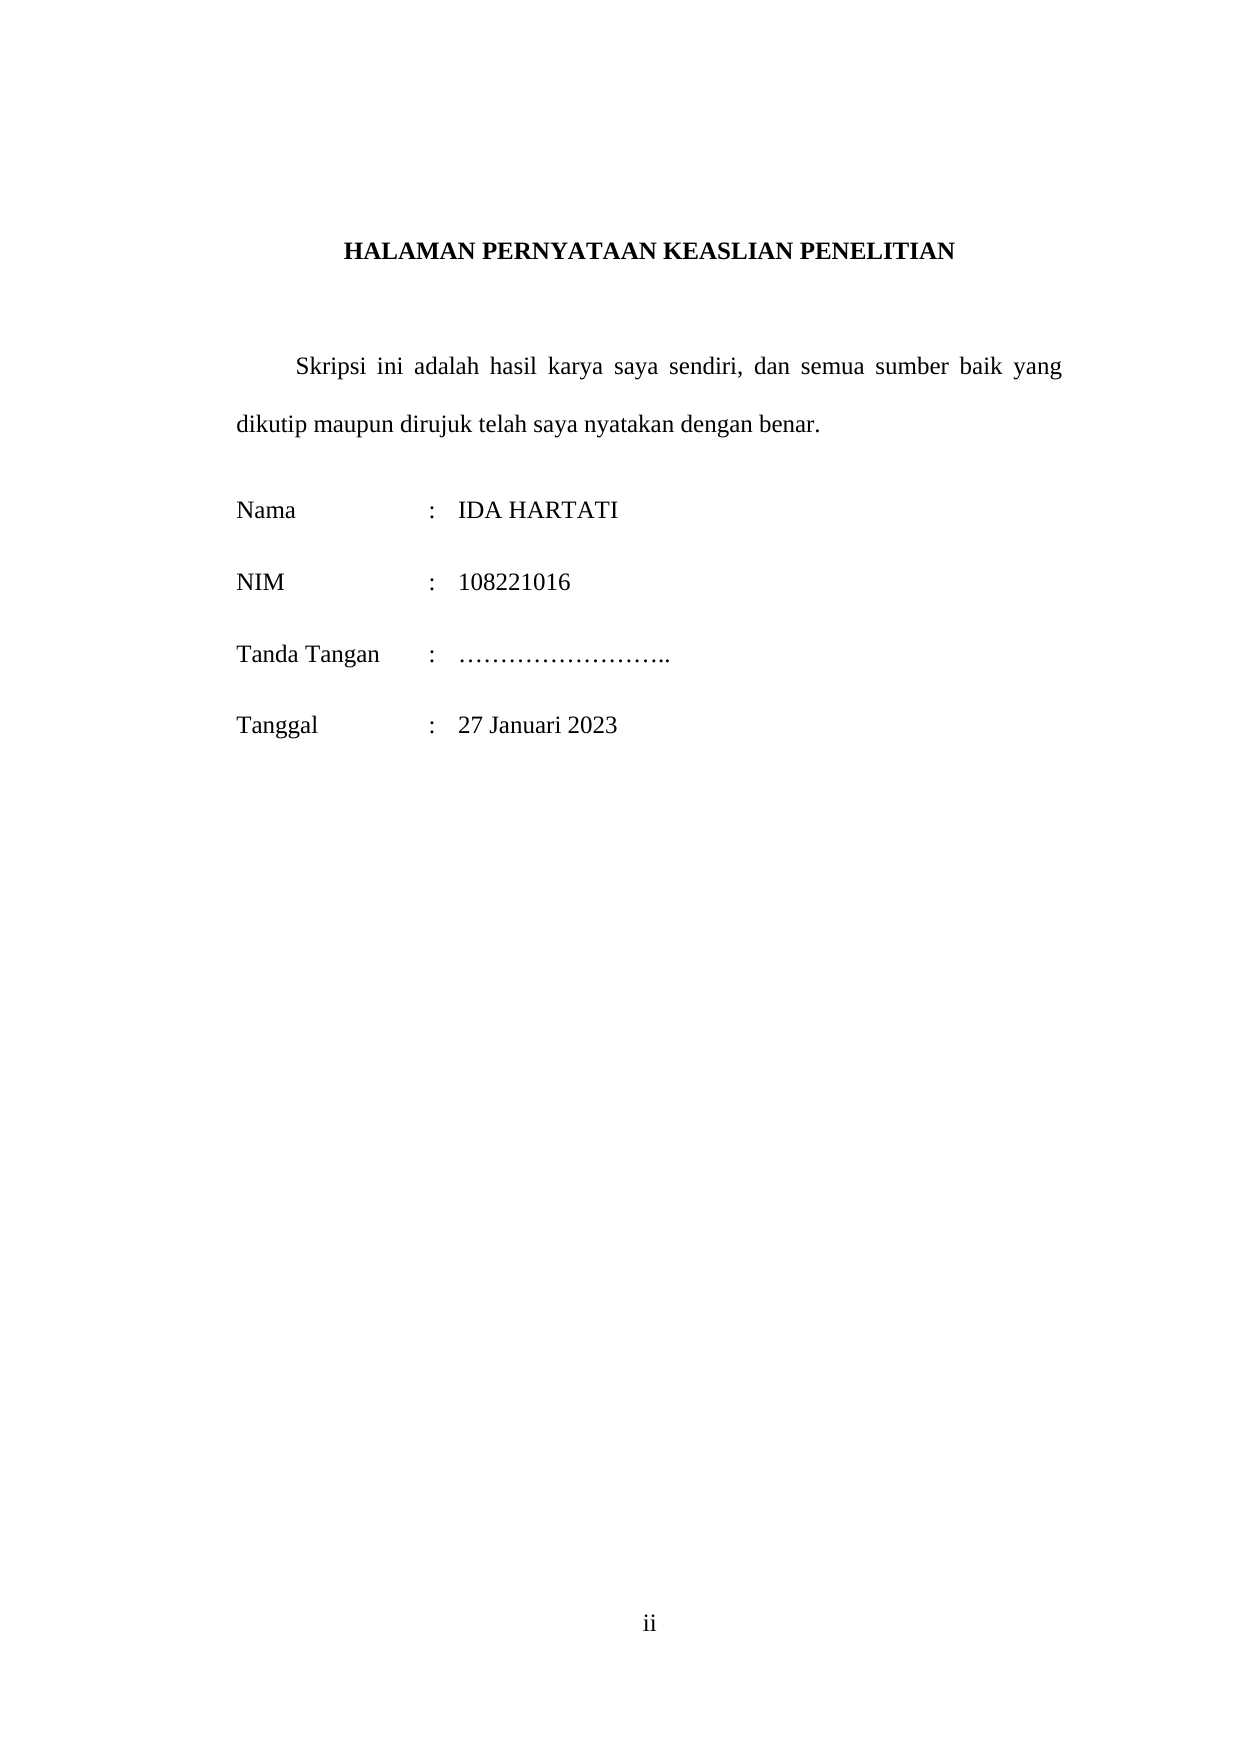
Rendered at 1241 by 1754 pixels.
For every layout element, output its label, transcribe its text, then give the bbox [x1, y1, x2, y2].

text NIM : 108221016 [236, 567, 1063, 596]
text HALAMAN PERNYATAAN KEASLIAN PENELITIAN [236, 236, 1063, 265]
text Skripsi ini adalah hasil karya saya sendiri, dan semua sumber baik yang dikutip maupun dirujuk telah saya nyatakan dengan benar. [236, 351, 1063, 437]
text Tanggal : 27 Januari 2023 [236, 711, 1063, 739]
text Nama : IDA HARTATI [236, 495, 1063, 524]
text Tanda Tangan : …………………….. [236, 639, 1063, 667]
